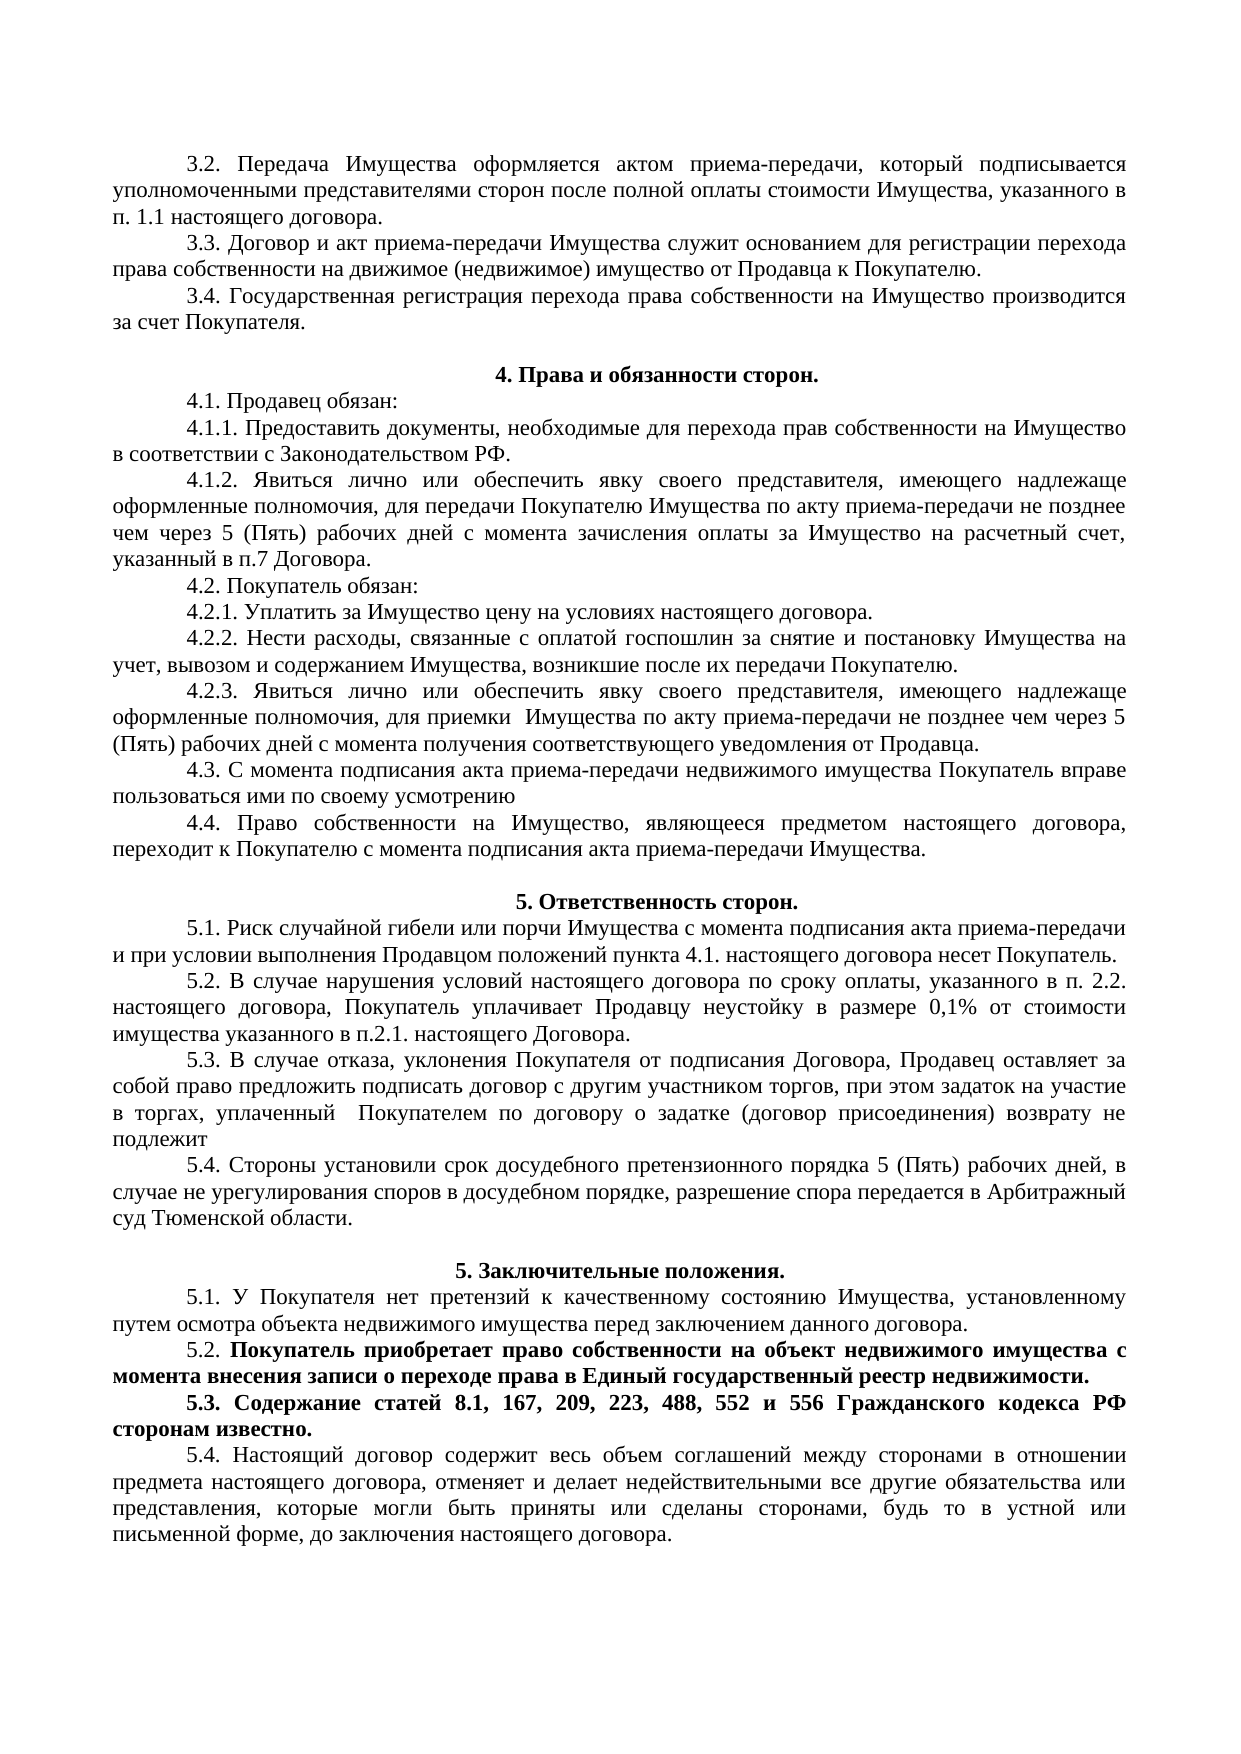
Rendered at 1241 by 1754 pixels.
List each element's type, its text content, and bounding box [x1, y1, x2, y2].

text 4.2.1. Уплатить за Имущество цену на условиях настоящего договора. [112, 598, 1128, 624]
text 4.4. Право собственности на Имущество, являющееся предметом настоящего договора, переходит к Покупателю с момента подписания акта приема-передачи Имущества. [112, 809, 1128, 862]
text 3.3. Договор и акт приема-передачи Имущества служит основанием для регистрации перехода права собственности на движимое (недвижимое) имущество от Продавца к Покупателю. [112, 229, 1128, 282]
text 5.1. У Покупателя нет претензий к качественному состоянию Имущества, установленному путем осмотра объекта недвижимого имущества перед заключением данного договора. [112, 1283, 1128, 1336]
text 5. Ответственность сторон. [112, 888, 1128, 914]
text 5.4. Настоящий договор содержит весь объем соглашений между сторонами в отношении предмета настоящего договора, отменяет и делает недействительными все другие обязательства или представления, которые могли быть приняты или сделаны сторонами, будь то в устной или письменной форме, до заключения настоящего договора. [112, 1441, 1128, 1547]
text 5.2. В случае нарушения условий настоящего договора по сроку оплаты, указанного в п. 2.2. настоящего договора, Покупатель уплачивает Продавцу неустойку в размере 0,1% от стоимости имущества указанного в п.2.1. настоящего Договора. [112, 967, 1128, 1046]
text 5.1. Риск случайной гибели или порчи Имущества с момента подписания акта приема-передачи и при условии выполнения Продавцом положений пункта 4.1. настоящего договора несет Покупатель. [112, 914, 1128, 967]
text 4.2.3. Явиться лично или обеспечить явку своего представителя, имеющего надлежаще оформленные полномочия, для приемки Имущества по акту приема-передачи не позднее чем через 5 (Пять) рабочих дней с момента получения соответствующего уведомления от Продавца. [112, 677, 1128, 756]
text 4.1.1. Предоставить документы, необходимые для перехода прав собственности на Имущество в соответствии с Законодательством РФ. [112, 413, 1128, 466]
text 4.2. Покупатель обязан: [112, 572, 1128, 598]
text 4.3. С момента подписания акта приема-передачи недвижимого имущества Покупатель вправе пользоваться ими по своему усмотрению [112, 756, 1128, 809]
text 3.2. Передача Имущества оформляется актом приема-передачи, который подписывается уполномоченными представителями сторон после полной оплаты стоимости Имущества, указанного в п. 1.1 настоящего договора. [112, 150, 1128, 229]
text 5.3. В случае отказа, уклонения Покупателя от подписания Договора, Продавец оставляет за собой право предложить подписать договор с другим участником торгов, при этом задаток на участие в торгах, уплаченный Покупателем по договору о задатке (договор присоединения) возврату не подлежит [112, 1046, 1128, 1151]
text 5. Заключительные положения. [112, 1257, 1128, 1283]
text 3.4. Государственная регистрация перехода права собственности на Имущество производится за счет Покупателя. [112, 282, 1128, 334]
text 4.1.2. Явиться лично или обеспечить явку своего представителя, имеющего надлежаще оформленные полномочия, для передачи Покупателю Имущества по акту приема-передачи не позднее чем через 5 (Пять) рабочих дней с момента зачисления оплаты за Имущество на расчетный счет, указанный в п.7 Договора. [112, 466, 1128, 572]
text 5.2. Покупатель приобретает право собственности на объект недвижимого имущества с момента внесения записи о переходе права в Единый государственный реестр недвижимости. [112, 1336, 1128, 1389]
text 5.3. Содержание статей 8.1, 167, 209, 223, 488, 552 и 556 Гражданского кодекса РФ сторонам известно. [112, 1389, 1128, 1441]
text 5.4. Стороны установили срок досудебного претензионного порядка 5 (Пять) рабочих дней, в случае не урегулирования споров в досудебном порядке, разрешение спора передается в Арбитражный суд Тюменской области. [112, 1151, 1128, 1231]
text 4. Права и обязанности сторон. [112, 361, 1128, 387]
text 4.2.2. Нести расходы, связанные с оплатой госпошлин за снятие и постановку Имущества на учет, вывозом и содержанием Имущества, возникшие после их передачи Покупателю. [112, 624, 1128, 677]
text 4.1. Продавец обязан: [112, 387, 1128, 413]
